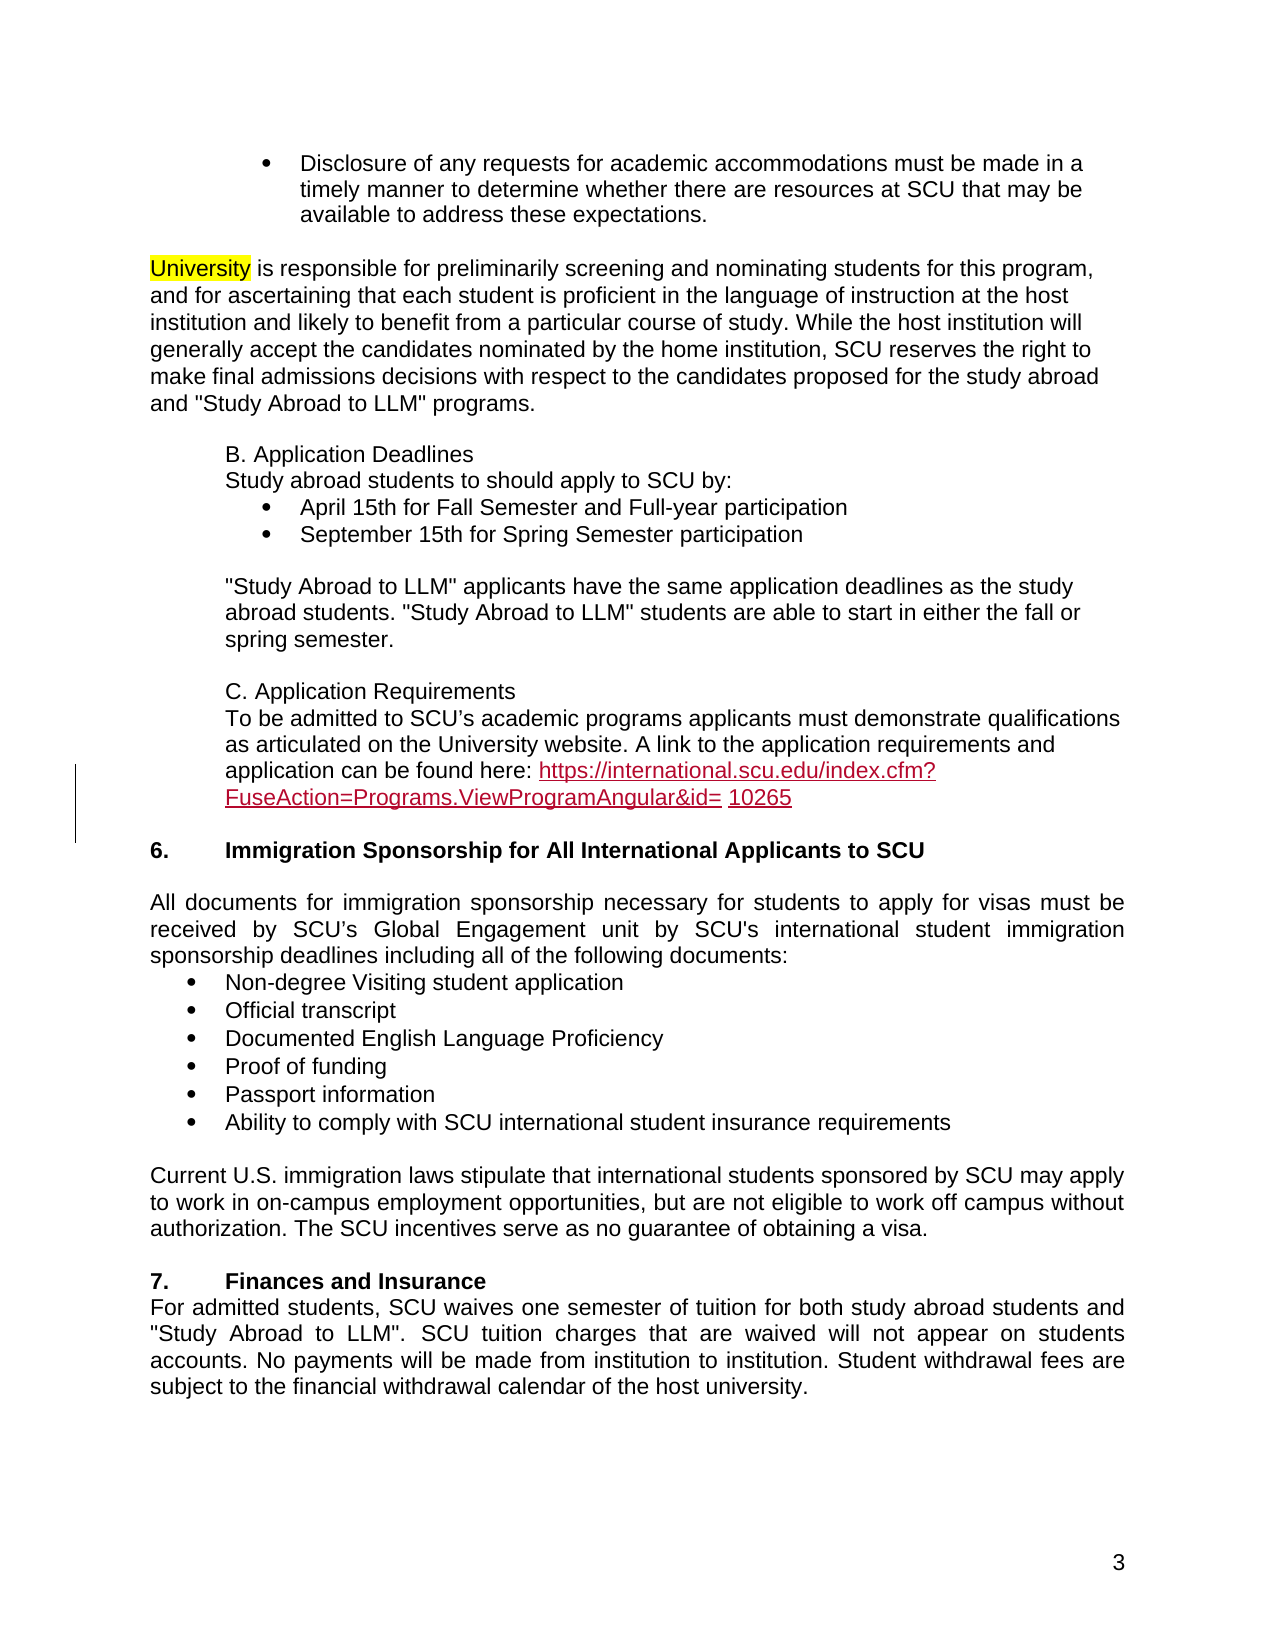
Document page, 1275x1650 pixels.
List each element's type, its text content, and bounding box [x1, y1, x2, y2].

list Documented English Language Proficiency [187, 1024, 1137, 1052]
text All documents for immigration sponsorship necessary for students to apply for visas must be received by SCU’s Global Engagement unit by SCU's international student immigration sponsorship deadlines including all of the following documents: [150, 889, 1126, 968]
list Non-degree Visiting student application [187, 968, 1137, 996]
list Disclosure of any requests for academic accommodations must be made in a timely manner to determine whether there are resources at SCU that may be available to address these expectations. [262, 150, 1084, 228]
subtitle Immigration Sponsorship for All International Applicants to SCU [150, 837, 1137, 863]
list Application Deadlines [225, 442, 1137, 468]
subtitle Finances and Insurance [150, 1268, 1137, 1294]
list Proof of funding [187, 1052, 1137, 1080]
text To be admitted to SCU’s academic programs applicants must demonstrate qualifications as articulated on the University website. A link to the application requirements and application can be found here: https://international.scu.edu/index.cfm?FuseAction=Programs.ViewProgramAngular&id= 10265 [225, 705, 1123, 810]
list April 15th for Fall Semester and Full-year participation [262, 494, 1137, 521]
text Study abroad students to should apply to SCU by: [225, 468, 1137, 494]
text "Study Abroad to LLM" applicants have the same application deadlines as the study abroad students. "Study Abroad to LLM" students are able to start in either the fall or spring semester. [225, 573, 1113, 652]
list Ability to comply with SCU international student insurance requirements [187, 1108, 1137, 1136]
text Current U.S. immigration laws stipulate that international students sponsored by SCU may apply to work in on-campus employment opportunities, but are not eligible to work off campus without authorization. The SCU incentives serve as no guarantee of obtaining a visa. [150, 1162, 1125, 1241]
text For admitted students, SCU waives one semester of tuition for both study abroad students and "Study Abroad to LLM". SCU tuition charges that are waived will not appear on students accounts. No payments will be made from institution to institution. Student withdrawal fees are subject to the financial withdrawal calendar of the host university. [150, 1294, 1126, 1399]
list September 15th for Spring Semester participation [262, 521, 1137, 547]
list Official transcript [187, 996, 1137, 1024]
list Passport information [187, 1080, 1137, 1108]
text University is responsible for preliminarily screening and nominating students for this program, and for ascertaining that each student is proficient in the language of instruction at the host institution and likely to benefit from a particular course of study. While the host institution will generally accept the candidates nominated by the home institution, SCU reserves the right to make final admissions decisions with respect to the candidates proposed for the study abroad and "Study Abroad to LLM" programs. [150, 255, 1101, 416]
list Application Requirements [225, 678, 1137, 705]
